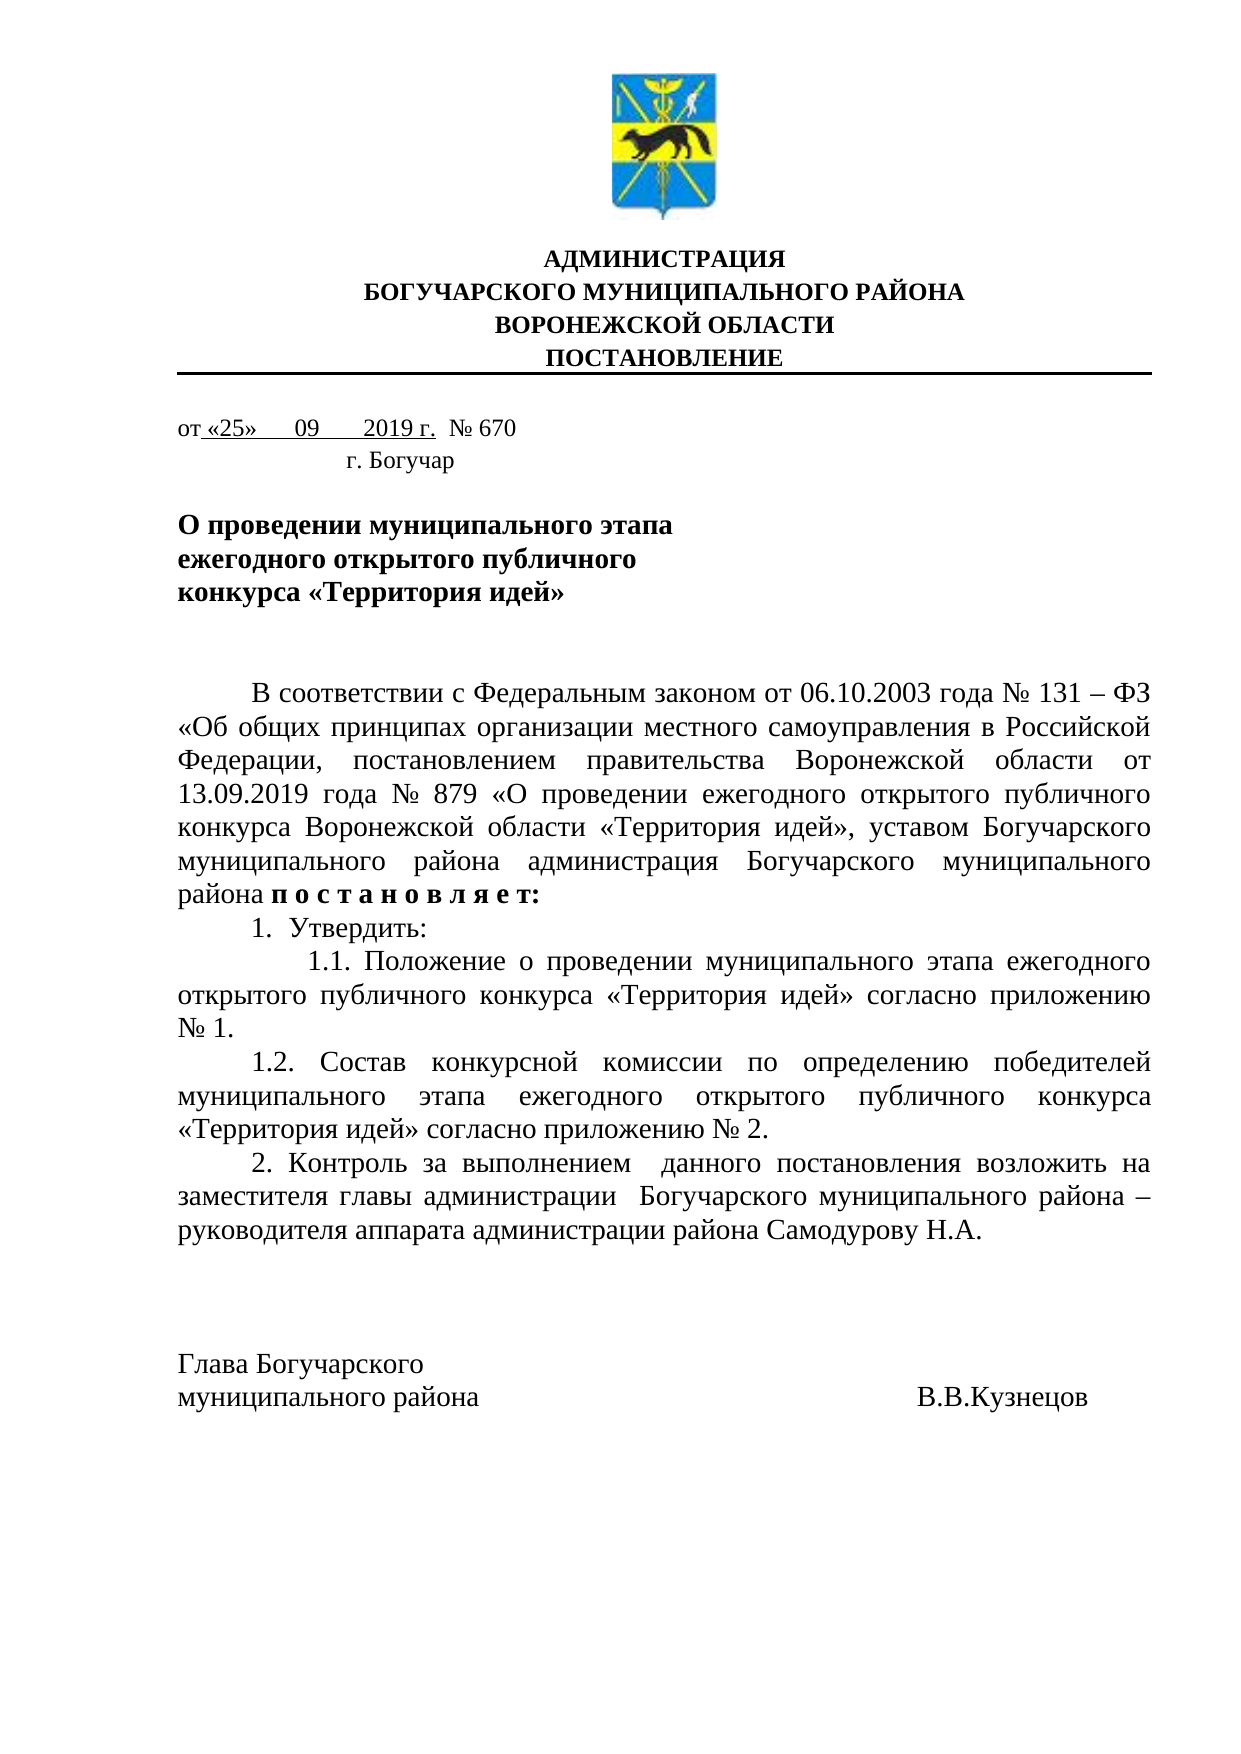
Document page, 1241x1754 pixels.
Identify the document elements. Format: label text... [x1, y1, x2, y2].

text 1.1. Положение о проведении муниципального этапа ежегодного открытого публичного конкурса «Территория идей» согласно приложению № 1. [177, 943, 1152, 1044]
text О проведении муниципального этапа [177, 507, 1152, 541]
text г. Богучар [177, 446, 1152, 474]
text Глава Богучарского [177, 1346, 1152, 1379]
text 1.2. Состав конкурсной комиссии по определению победителей муниципального этапа ежегодного открытого публичного конкурса «Территория идей» согласно приложению № 2. [177, 1044, 1152, 1145]
picture [611, 73, 718, 220]
text муниципального района В.В.Кузнецов [177, 1379, 1152, 1413]
text ВОРОНЕЖСКОЙ ОБЛАСТИ [177, 310, 1152, 339]
text от «25» 09 2019 г. № 670 [177, 413, 1152, 441]
text БОГУЧАРСКОГО МУНИЦИПАЛЬНОГО РАЙОНА [177, 277, 1152, 306]
text ежегодного открытого публичного [177, 541, 1152, 574]
text АДМИНИСТРАЦИЯ [177, 244, 1152, 273]
text конкурса «Территория идей» [177, 574, 1152, 608]
text В соответствии с Федеральным законом от 06.10.2003 года № 131 – ФЗ «Об общих принципах организации местного самоуправления в Российской Федерации, постановлением правительства Воронежской области от 13.09.2019 года № 879 «О проведении ежегодного открытого публичного конкурса Воронежской области «Территория идей», уставом Богучарского муниципального района администрация Богучарского муниципального района п о с т а н о в л я е т: [177, 675, 1152, 910]
text 2. Контроль за выполнением данного постановления возложить на заместителя главы администрации Богучарского муниципального района – руководителя аппарата администрации района Самодурову Н.А. [177, 1145, 1152, 1245]
text ПОСТАНОВЛЕНИЕ [177, 343, 1152, 372]
list Утвердить: [251, 910, 1152, 943]
